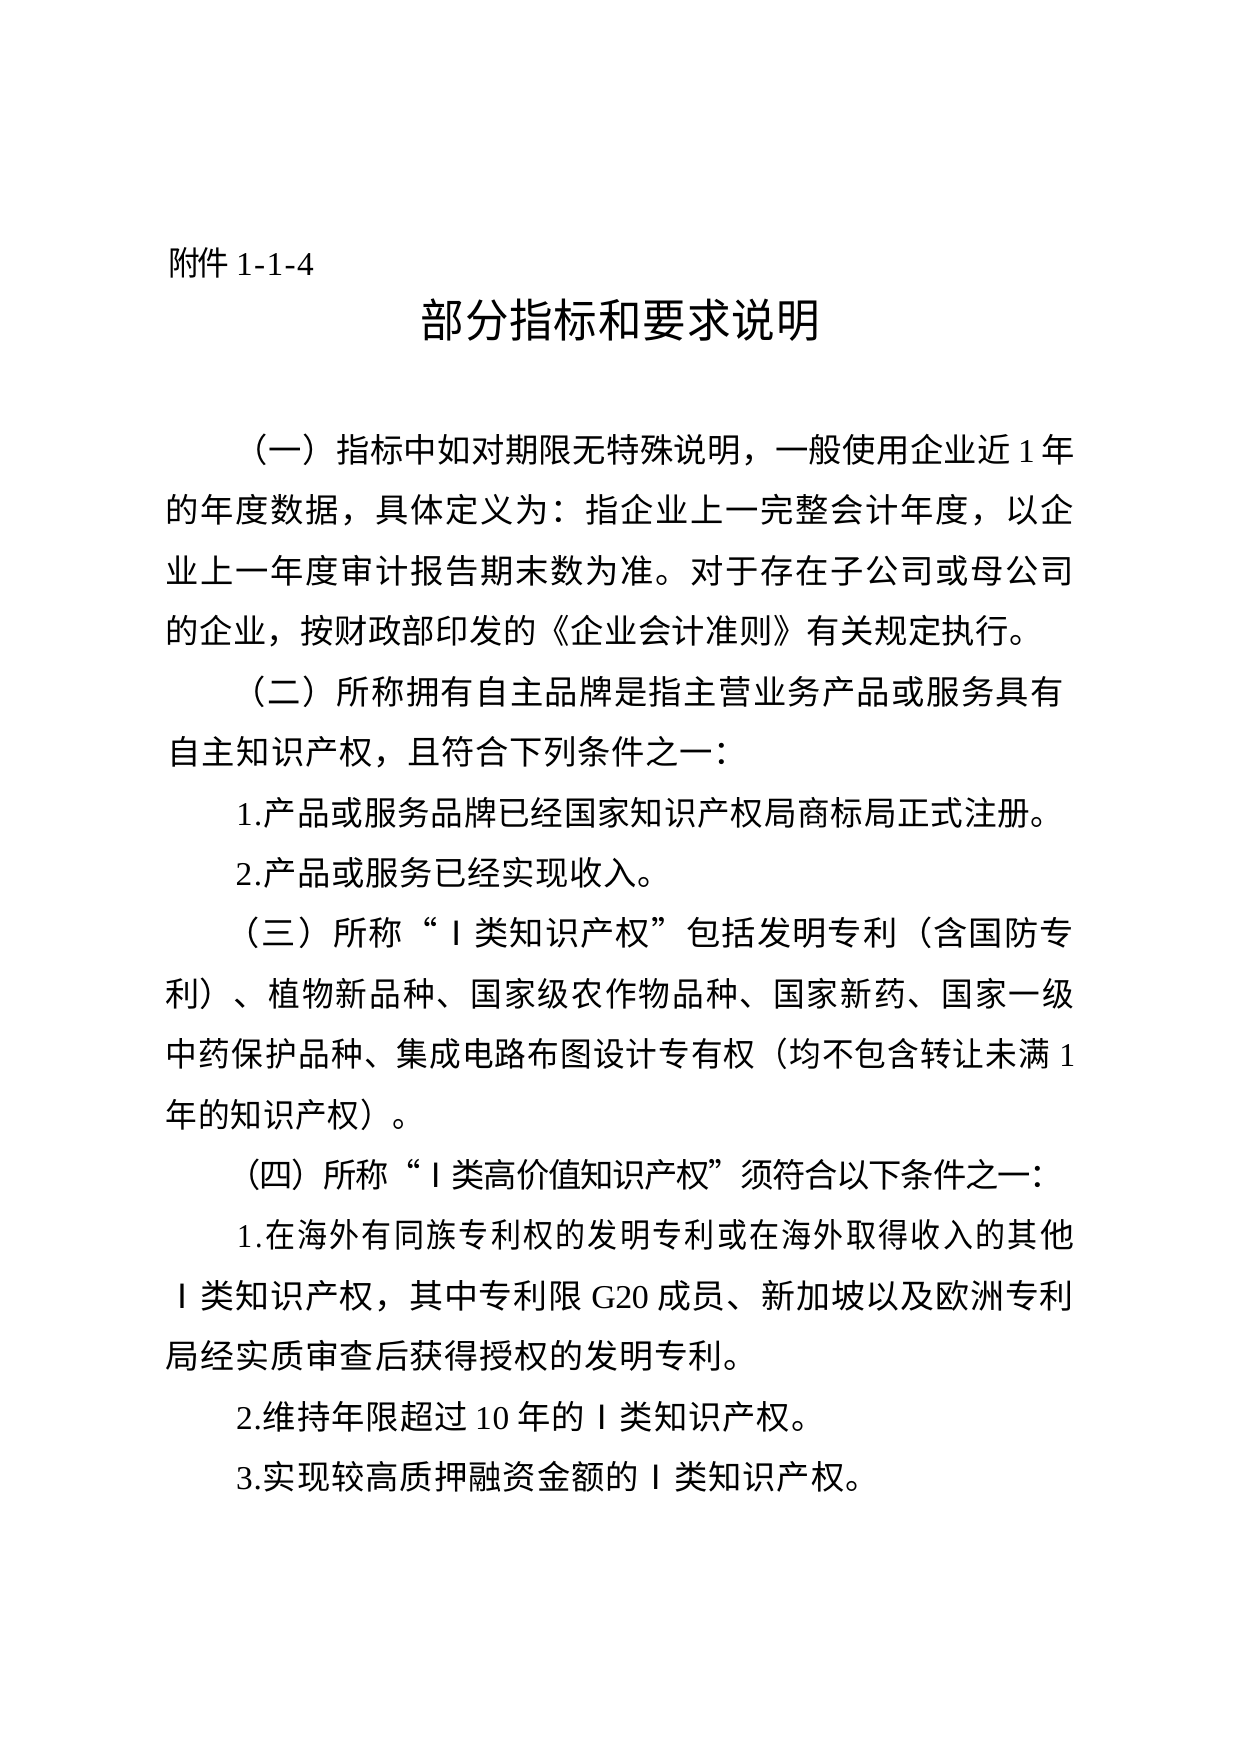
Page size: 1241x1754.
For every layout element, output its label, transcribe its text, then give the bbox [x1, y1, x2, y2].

text 1.在海外有同族专利权的发明专利或在海外取得收入的其他Ⅰ类知识产权，其中专利限G20成员、新加坡以及欧洲专利局经实质审查后获得授权的发明专利。 [165, 1197, 1075, 1378]
text 3.实现较高质押融资金额的Ⅰ类知识产权。 [165, 1439, 1075, 1499]
text 附件1-1-4 [168, 224, 1075, 285]
text 2.维持年限超过10年的Ⅰ类知识产权。 [165, 1378, 1075, 1439]
text （四）所称“Ⅰ类高价值知识产权”须符合以下条件之一： [165, 1137, 1075, 1197]
text （一）指标中如对期限无特殊说明，一般使用企业近1年的年度数据，具体定义为：指企业上一完整会计年度，以企业上一年度审计报告期末数为准。对于存在子公司或母公司的企业，按财政部印发的《企业会计准则》有关规定执行。 [165, 412, 1075, 653]
text 1.产品或服务品牌已经国家知识产权局商标局正式注册。 [165, 774, 1075, 834]
text 2.产品或服务已经实现收入。 [235, 834, 1075, 895]
text （二）所称拥有自主品牌是指主营业务产品或服务具有自主知识产权，且符合下列条件之一： [167, 653, 1065, 774]
text （三）所称“Ⅰ类知识产权”包括发明专利（含国防专利）、植物新品种、国家级农作物品种、国家新药、国家一级中药保护品种、集成电路布图设计专有权（均不包含转让未满1年的知识产权）。 [165, 895, 1075, 1137]
text 部分指标和要求说明 [165, 285, 1075, 351]
